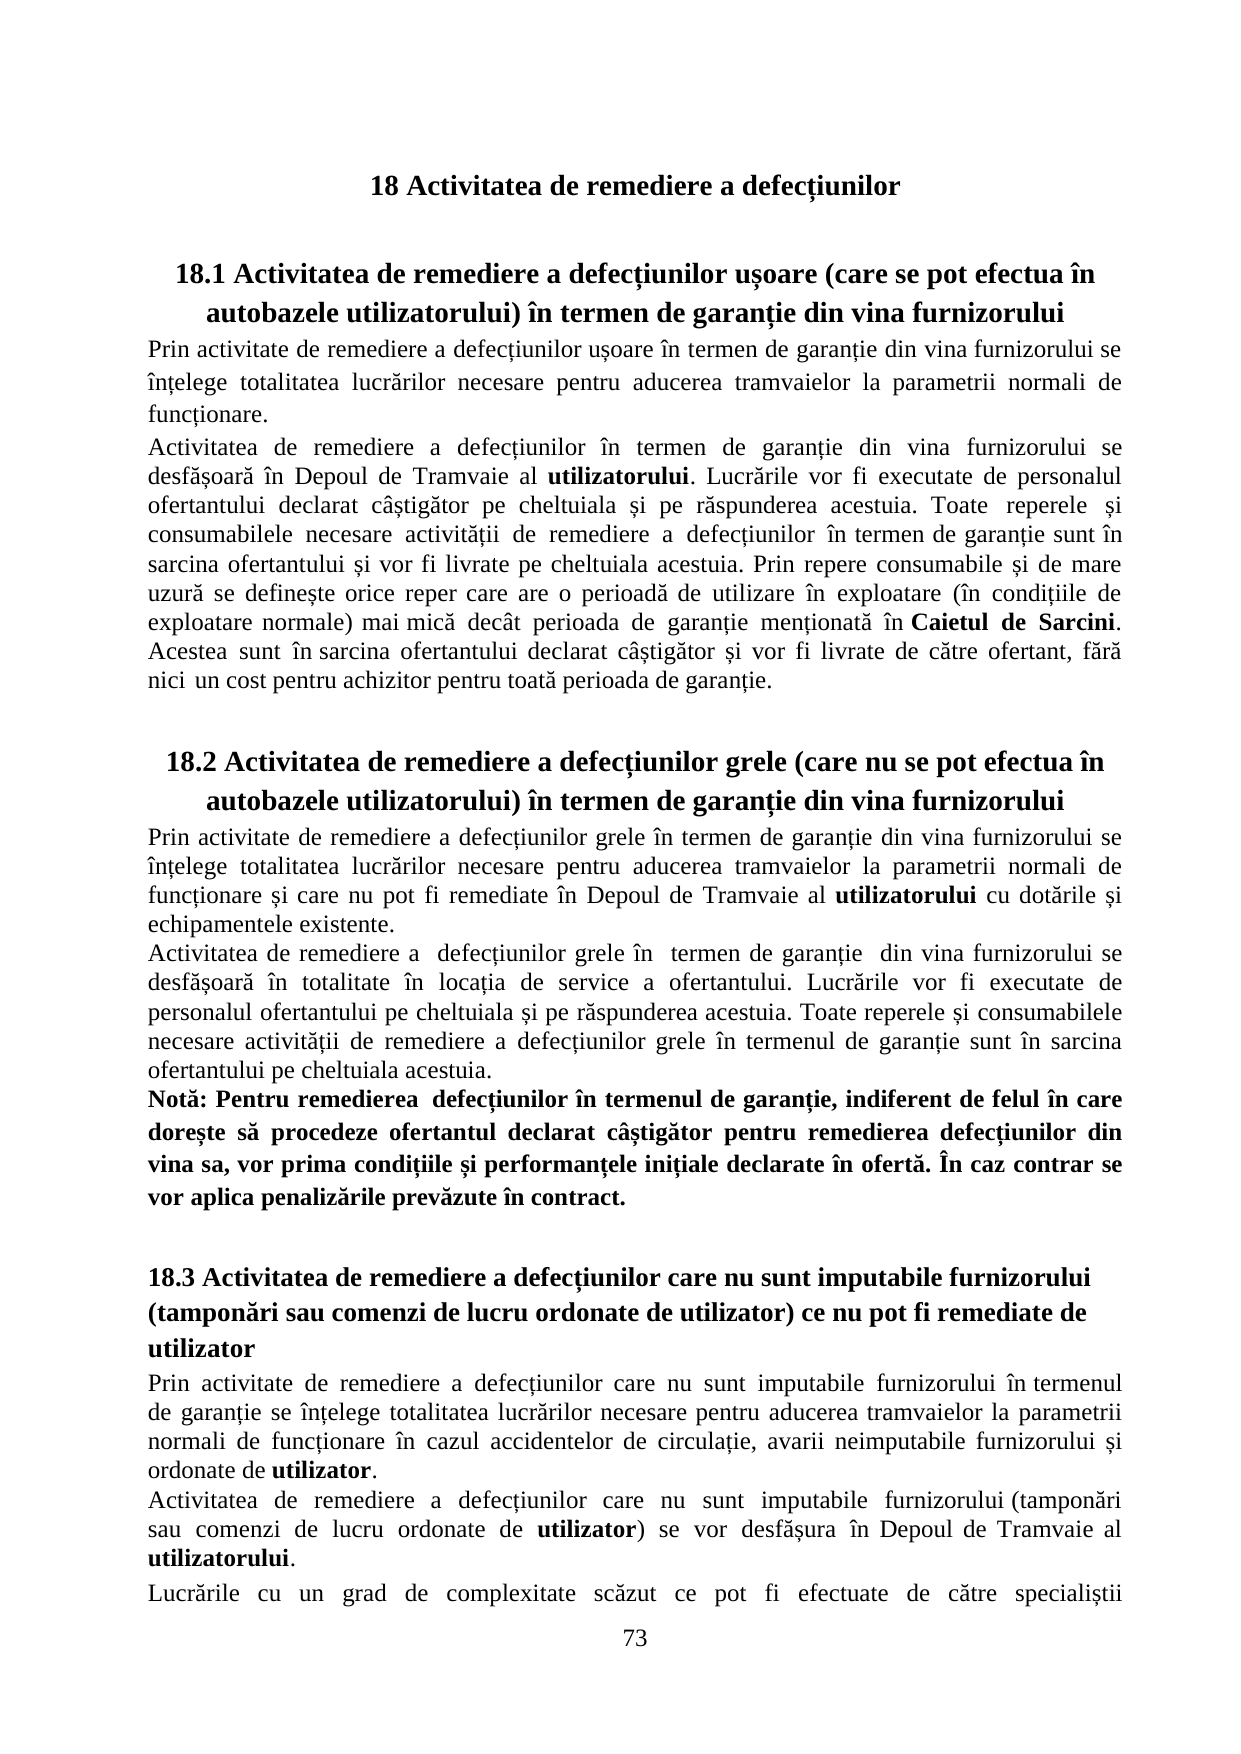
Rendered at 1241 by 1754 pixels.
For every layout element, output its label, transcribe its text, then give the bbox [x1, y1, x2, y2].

text Activitatea de remediere a defecțiunilor în termen de garanție din vina furnizorului se desfășoară în Depoul de Tramvaie al utilizatorului. Lucrările vor fi executate de personalul ofertantului declarat câștigător pe cheltuiala și pe răspunderea acestuia. Toate reperele și consumabilele necesare activității de remediere a defecțiunilor în termen de garanție sunt în sarcina ofertantului și vor fi livrate pe cheltuiala acestuia. Prin repere consumabile și de mare uzură se definește orice reper care are o perioadă de utilizare în exploatare (în condițiile de exploatare normale) mai mică decât perioada de garanție menționată în Caietul de Sarcini. Acestea sunt în sarcina ofertantului declarat câștigător și vor fi livrate de către ofertant, fără nici un cost pentru achizitor pentru toată perioada de garanție. [148, 432, 1122, 694]
subtitle 18.1 Activitatea de remediere a defecțiunilor ușoare (care se pot efectua în autobazele utilizatorului) în termen de garanție din vina furnizorului [148, 257, 1122, 329]
subtitle 18.2 Activitatea de remediere a defecțiunilor grele (care nu se pot efectua în autobazele utilizatorului) în termen de garanție din vina furnizorului [148, 744, 1122, 817]
subtitle 18 Activitatea de remediere a defecțiunilor [148, 168, 1122, 202]
text Notă: Pentru remedierea defecțiunilor în termenul de garanție, indiferent de felul în care dorește să procedeze ofertantul declarat câștigător pentru remedierea defecțiunilor din vina sa, vor prima condițiile și performanțele inițiale declarate în ofertă. În caz contrar se vor aplica penalizările prevăzute în contract. [148, 1084, 1122, 1211]
subtitle 18.3 Activitatea de remediere a defecțiunilor care nu sunt imputabile furnizorului (tamponări sau comenzi de lucru ordonate de utilizator) ce nu pot fi remediate de utilizator [148, 1261, 1122, 1363]
text Prin activitate de remediere a defecțiunilor grele în termen de garanție din vina furnizorului se înțelege totalitatea lucrărilor necesare pentru aducerea tramvaielor la parametrii normali de funcționare și care nu pot fi remediate în Depoul de Tramvaie al utilizatorului cu dotările și echipamentele existente. [148, 822, 1122, 938]
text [148, 1578, 1122, 1607]
text Activitatea de remediere a defecțiunilor grele în termen de garanție din vina furnizorului se desfășoară în totalitate în locația de service a ofertantului. Lucrările vor fi executate de personalul ofertantului pe cheltuiala și pe răspunderea acestuia. Toate reperele și consumabilele necesare activității de remediere a defecțiunilor grele în termenul de garanție sunt în sarcina ofertantului pe cheltuiala acestuia. [148, 938, 1122, 1084]
text Activitatea de remediere a defecțiunilor care nu sunt imputabile furnizorului (tamponări sau comenzi de lucru ordonate de utilizator) se vor desfășura în Depoul de Tramvaie al utilizatorului. [148, 1485, 1122, 1572]
text Prin activitate de remediere a defecțiunilor ușoare în termen de garanție din vina furnizorului se înțelege totalitatea lucrărilor necesare pentru aducerea tramvaielor la parametrii normali de funcționare. [148, 334, 1122, 428]
text Prin activitate de remediere a defecțiunilor care nu sunt imputabile furnizorului în termenul de garanție se înțelege totalitatea lucrărilor necesare pentru aducerea tramvaielor la parametrii normali de funcționare în cazul accidentelor de circulație, avarii neimputabile furnizorului și ordonate de utilizator. [148, 1368, 1122, 1485]
